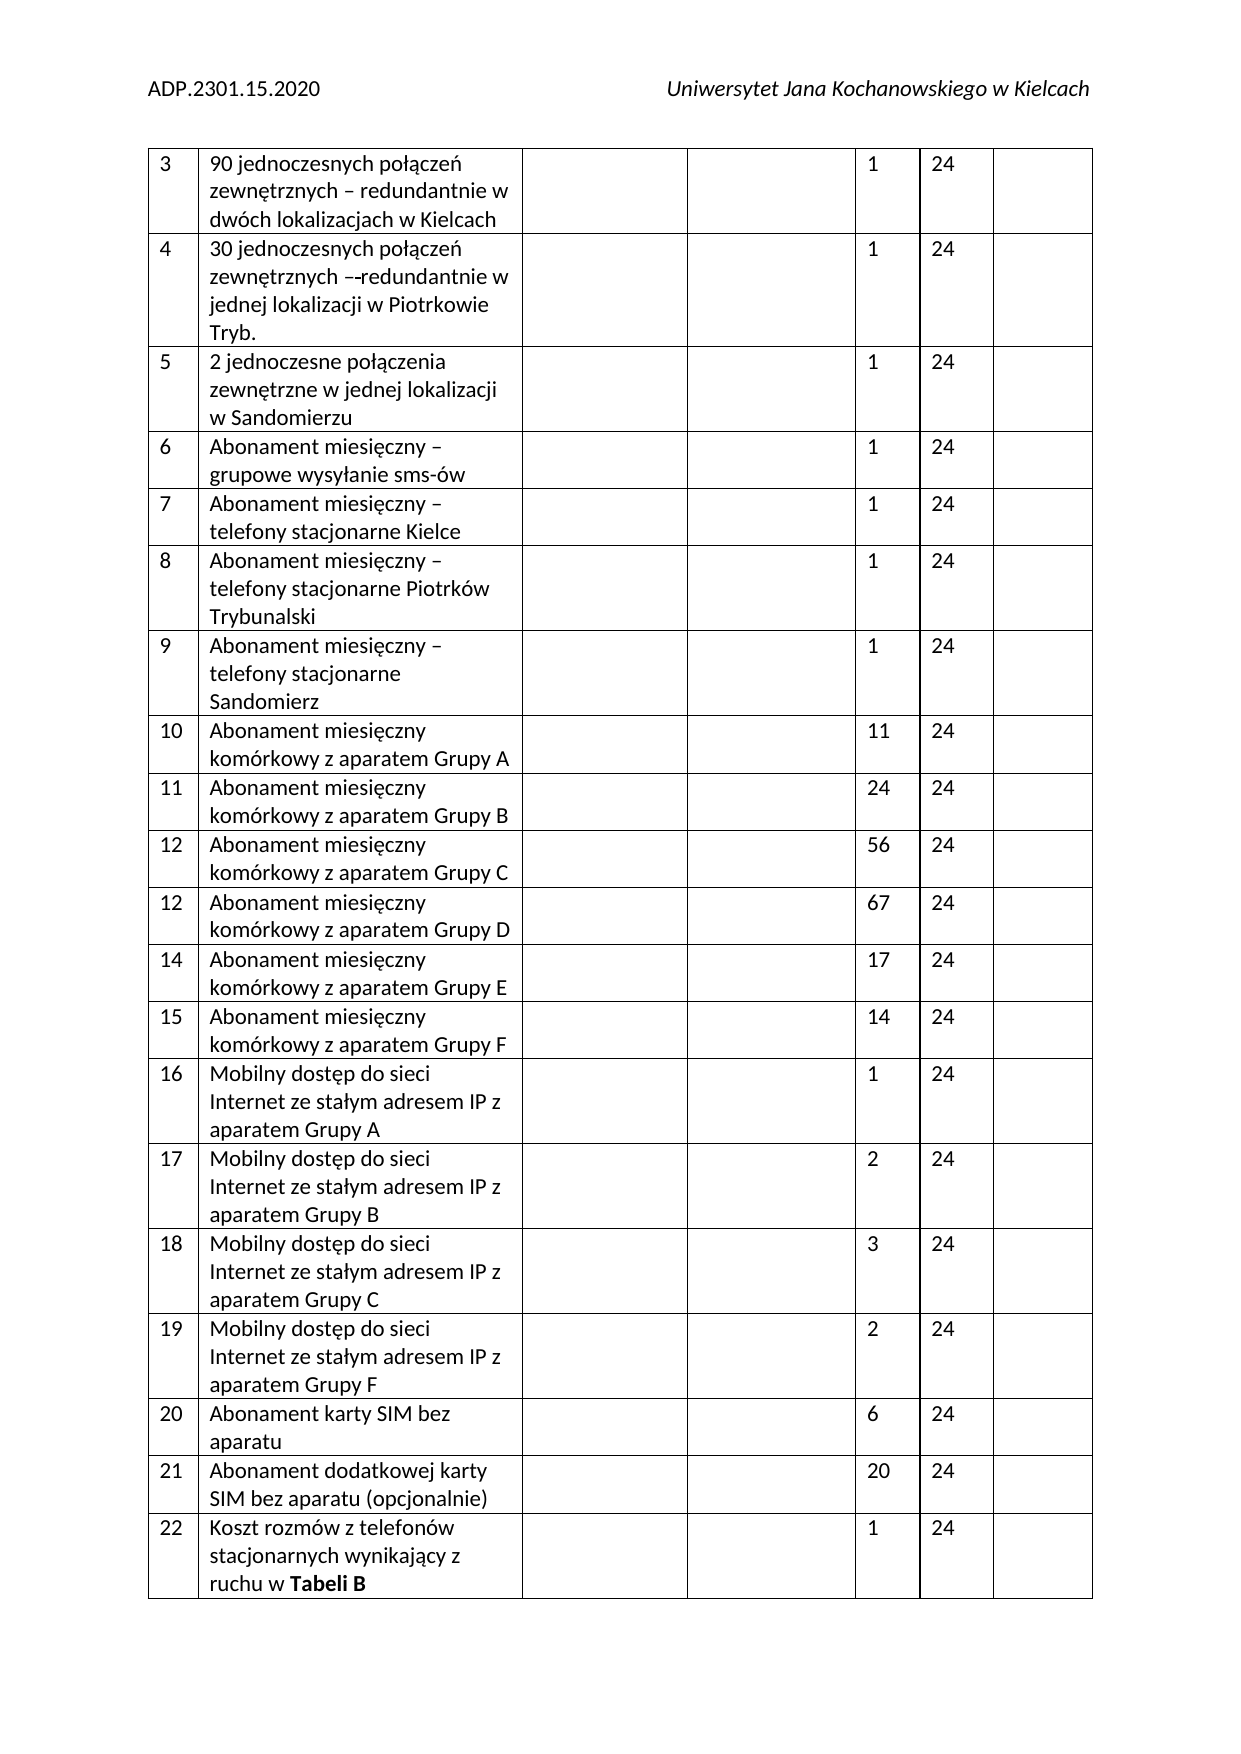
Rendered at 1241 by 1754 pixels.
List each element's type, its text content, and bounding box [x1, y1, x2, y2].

table_cell 20 [856, 1456, 919, 1512]
table_cell [688, 888, 855, 944]
table_cell 24 [921, 1059, 993, 1143]
table_cell Abonament karty SIM bez aparatu [199, 1399, 522, 1455]
table_cell [994, 347, 1092, 431]
table_cell [523, 347, 687, 431]
table_cell 19 [149, 1314, 198, 1398]
table_cell [523, 716, 687, 772]
table_cell 24 [921, 888, 993, 944]
table_cell Abonament miesięczny komórkowy z aparatem Grupy D [199, 888, 522, 944]
table_cell [994, 432, 1092, 488]
table_cell [523, 1229, 687, 1313]
table_cell [994, 945, 1092, 1001]
table_cell [688, 1002, 855, 1058]
table_cell 12 [149, 888, 198, 944]
table_cell [688, 149, 855, 233]
table_cell 1 [856, 546, 919, 630]
table_cell 30 jednoczesnych połączeń zewnętrznych – redundantnie w jednej lokalizacji w Piotrkowie Tryb. [199, 234, 522, 346]
table_cell [688, 1144, 855, 1228]
table_cell [688, 1059, 855, 1143]
table_cell 24 [921, 774, 993, 829]
table_cell 24 [921, 347, 993, 431]
table_cell [994, 1059, 1092, 1143]
table_cell [523, 1059, 687, 1143]
table_cell 2 [856, 1314, 919, 1398]
table_cell 24 [921, 546, 993, 630]
table_cell [523, 234, 687, 346]
table_cell 56 [856, 831, 919, 887]
table_cell 24 [921, 1314, 993, 1398]
table_cell 6 [856, 1399, 919, 1455]
table_cell Mobilny dostęp do sieci Internet ze stałym adresem IP z aparatem Grupy A [199, 1059, 522, 1143]
table_cell 1 [856, 1059, 919, 1143]
table_cell 14 [149, 945, 198, 1001]
table_cell 21 [149, 1456, 198, 1512]
table_cell 24 [921, 1456, 993, 1512]
table_cell 24 [921, 1229, 993, 1313]
table_cell 5 [149, 347, 198, 431]
table_cell [688, 945, 855, 1001]
table_cell 1 [856, 432, 919, 488]
table_cell 24 [921, 1514, 993, 1597]
table_cell [994, 1314, 1092, 1398]
table_cell 24 [921, 432, 993, 488]
table_cell 24 [921, 489, 993, 545]
table_cell 2 jednoczesne połączenia zewnętrzne w jednej lokalizacji w Sandomierzu [199, 347, 522, 431]
table_cell [994, 149, 1092, 233]
table_cell Abonament miesięczny komórkowy z aparatem Grupy A [199, 716, 522, 772]
table_cell [994, 1144, 1092, 1228]
table_cell [688, 1399, 855, 1455]
table_cell [523, 1514, 687, 1597]
table_cell [994, 774, 1092, 829]
table_cell 3 [856, 1229, 919, 1313]
table_cell [994, 1456, 1092, 1512]
table_cell 11 [856, 716, 919, 772]
table_cell 24 [921, 945, 993, 1001]
table_cell [688, 1514, 855, 1597]
table_cell Abonament miesięczny – telefony stacjonarne Piotrków Trybunalski [199, 546, 522, 630]
table_cell [688, 1229, 855, 1313]
table_cell [994, 1229, 1092, 1313]
table_cell 12 [149, 831, 198, 887]
table_cell 67 [856, 888, 919, 944]
table_cell 24 [921, 1399, 993, 1455]
table_cell 22 [149, 1514, 198, 1597]
table_cell 90 jednoczesnych połączeń zewnętrznych – redundantnie w dwóch lokalizacjach w Kielcach [199, 149, 522, 233]
table_cell Abonament miesięczny – grupowe wysyłanie sms-ów [199, 432, 522, 488]
table_cell 20 [149, 1399, 198, 1455]
table_cell 24 [921, 234, 993, 346]
table_cell [688, 716, 855, 772]
table_cell [688, 831, 855, 887]
table_cell [523, 1144, 687, 1228]
table_cell [688, 234, 855, 346]
table_cell Abonament miesięczny komórkowy z aparatem Grupy C [199, 831, 522, 887]
table_cell 4 [149, 234, 198, 346]
table_cell Mobilny dostęp do sieci Internet ze stałym adresem IP z aparatem Grupy C [199, 1229, 522, 1313]
table_cell 14 [856, 1002, 919, 1058]
table_cell Abonament dodatkowej karty SIM bez aparatu (opcjonalnie) [199, 1456, 522, 1512]
table_cell 17 [149, 1144, 198, 1228]
table_cell 15 [149, 1002, 198, 1058]
table_cell [994, 489, 1092, 545]
table_cell 2 [856, 1144, 919, 1228]
table_cell 10 [149, 716, 198, 772]
table_cell [688, 489, 855, 545]
table_cell [994, 1002, 1092, 1058]
table_cell [994, 1514, 1092, 1597]
table_cell [523, 489, 687, 545]
table_cell Mobilny dostęp do sieci Internet ze stałym adresem IP z aparatem Grupy F [199, 1314, 522, 1398]
table_cell [994, 831, 1092, 887]
table_cell 1 [856, 489, 919, 545]
table_cell [994, 631, 1092, 715]
table_cell [523, 432, 687, 488]
table_cell [523, 149, 687, 233]
table_cell [688, 1456, 855, 1512]
table_cell [994, 716, 1092, 772]
table_cell 24 [921, 831, 993, 887]
table_cell [523, 888, 687, 944]
table_cell 1 [856, 347, 919, 431]
table_cell [688, 774, 855, 829]
table_cell [688, 546, 855, 630]
table_cell 6 [149, 432, 198, 488]
table_cell 3 [149, 149, 198, 233]
table_cell Abonament miesięczny komórkowy z aparatem Grupy E [199, 945, 522, 1001]
table_cell 24 [921, 149, 993, 233]
table_cell [523, 631, 687, 715]
table_cell [688, 1314, 855, 1398]
table_cell 1 [856, 234, 919, 346]
table_cell 9 [149, 631, 198, 715]
table_cell [523, 546, 687, 630]
table_cell 8 [149, 546, 198, 630]
table_cell [523, 1399, 687, 1455]
table_cell [688, 432, 855, 488]
table_cell [994, 546, 1092, 630]
table_cell 1 [856, 631, 919, 715]
table_cell [994, 1399, 1092, 1455]
table_cell [523, 831, 687, 887]
table_cell [688, 631, 855, 715]
table_cell 24 [921, 1144, 993, 1228]
table_cell 16 [149, 1059, 198, 1143]
table_cell Abonament miesięczny – telefony stacjonarne Kielce [199, 489, 522, 545]
table_cell Koszt rozmów z telefonów stacjonarnych wynikający z ruchu w Tabeli B [199, 1514, 522, 1597]
table_cell [523, 1314, 687, 1398]
table_cell [523, 774, 687, 829]
table_cell [688, 347, 855, 431]
table_cell 18 [149, 1229, 198, 1313]
table_cell 11 [149, 774, 198, 829]
table_cell 1 [856, 1514, 919, 1597]
table_cell 7 [149, 489, 198, 545]
table_cell 17 [856, 945, 919, 1001]
table_cell 1 [856, 149, 919, 233]
table_cell 24 [921, 631, 993, 715]
table_cell 24 [856, 774, 919, 829]
table_cell [523, 945, 687, 1001]
table_cell [994, 234, 1092, 346]
table_cell Abonament miesięczny komórkowy z aparatem Grupy B [199, 774, 522, 829]
table_cell Abonament miesięczny – telefony stacjonarne Sandomierz [199, 631, 522, 715]
table_cell [994, 888, 1092, 944]
table_cell Abonament miesięczny komórkowy z aparatem Grupy F [199, 1002, 522, 1058]
table_cell 24 [921, 716, 993, 772]
table_cell 24 [921, 1002, 993, 1058]
table_cell Mobilny dostęp do sieci Internet ze stałym adresem IP z aparatem Grupy B [199, 1144, 522, 1228]
table_cell [523, 1456, 687, 1512]
table_cell [523, 1002, 687, 1058]
